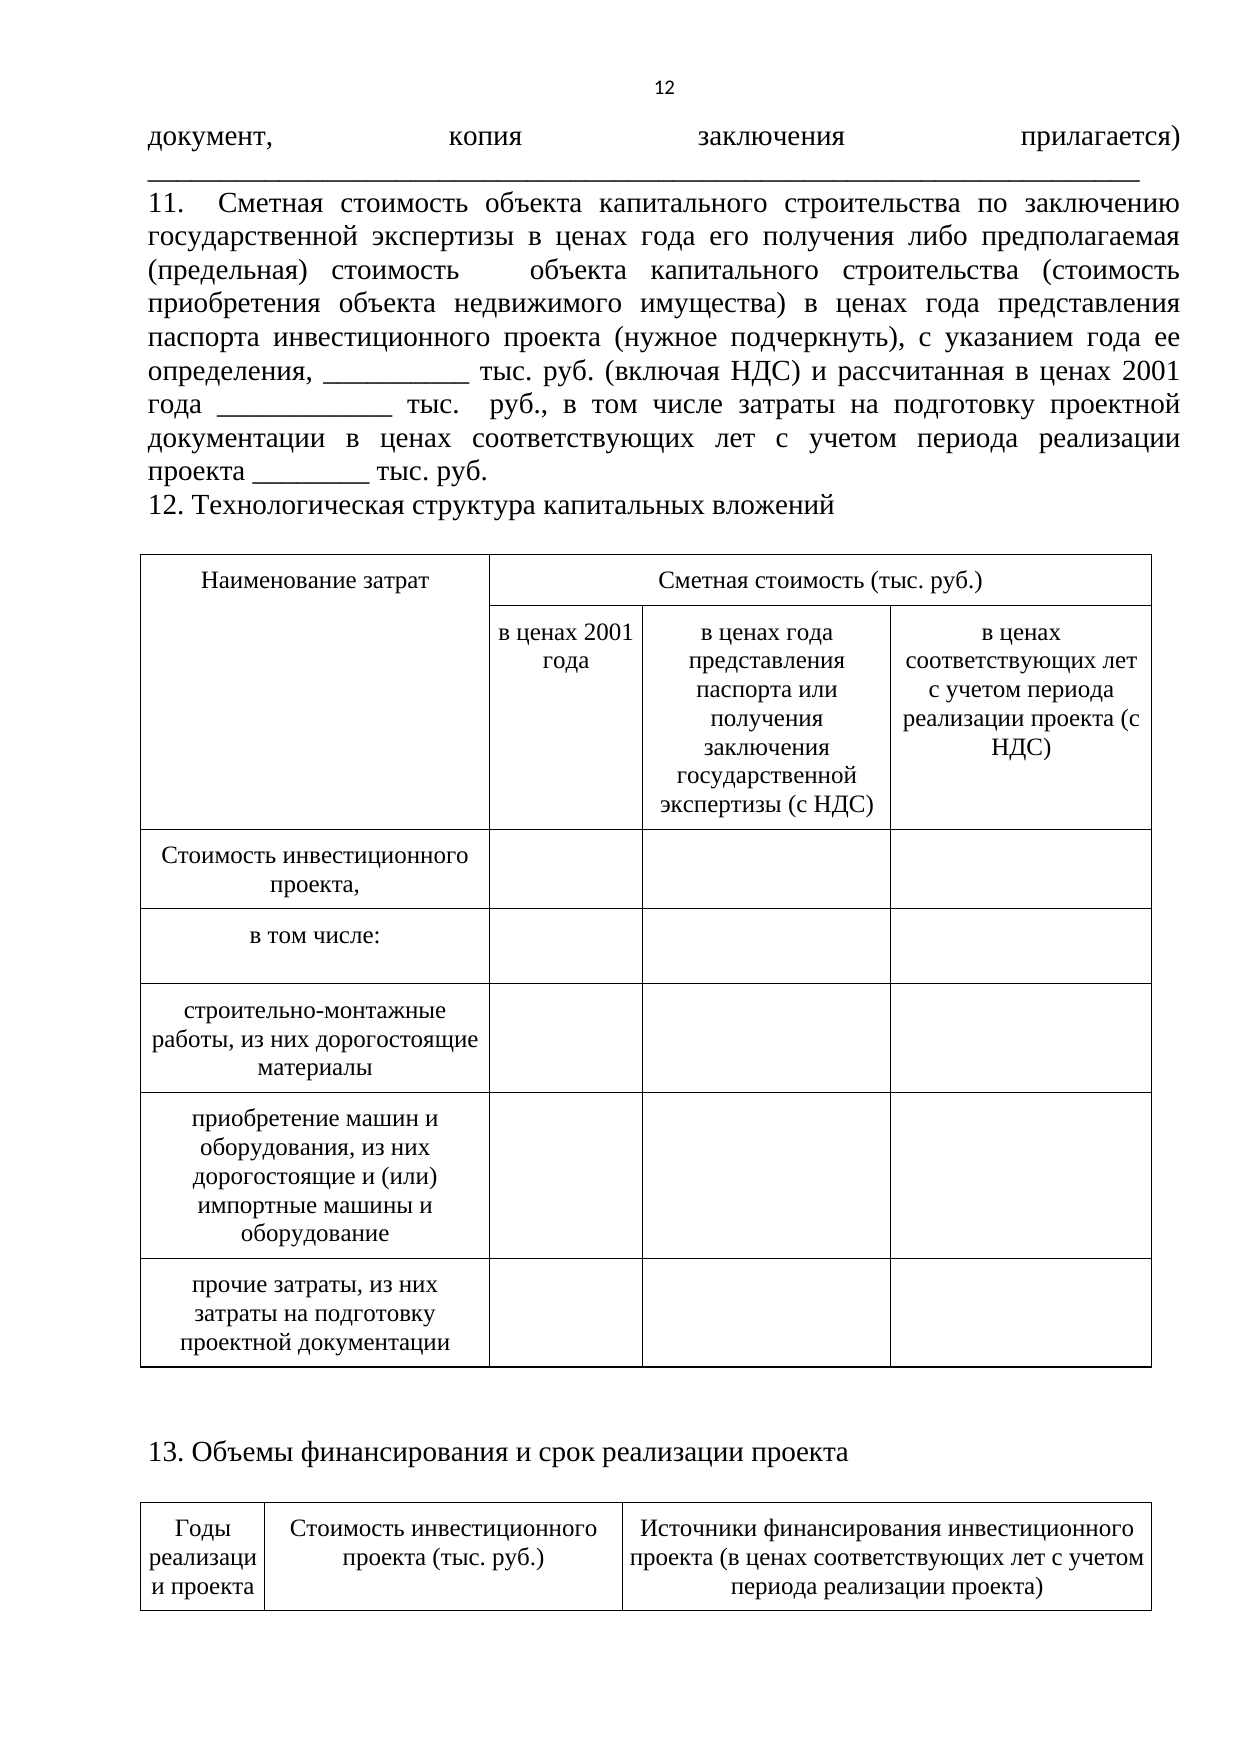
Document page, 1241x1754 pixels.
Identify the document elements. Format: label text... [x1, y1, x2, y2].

table_cell [490, 984, 642, 1092]
table_cell Стоимость инвестиционного проекта, [141, 830, 489, 908]
table_header Источники финансирования инвестиционного проекта (в ценах соответствующих лет с учетом периода реализации проекта) [623, 1503, 1151, 1610]
table_cell [490, 830, 642, 908]
table_cell прочие затраты, из них затраты на подготовку проектной документации [141, 1259, 489, 1366]
table_cell в ценах года представления паспорта или получения заключения государственной экспертизы (с НДС) [643, 606, 890, 828]
table_header Сметная стоимость (тыс. руб.) [490, 555, 1151, 605]
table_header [141, 1503, 264, 1610]
table_cell [490, 1093, 642, 1258]
table_cell в ценах соответствующих лет с учетом периода реализации проекта (с НДС) [891, 606, 1151, 828]
text 12. Технологическая структура капитальных вложений [148, 487, 1181, 520]
table_cell в ценах 2001 года [490, 606, 642, 828]
table_cell приобретение машин и оборудования, из них дорогостоящие и (или) импортные машины и оборудование [141, 1093, 489, 1258]
table_cell [891, 830, 1151, 908]
table_cell [891, 909, 1151, 983]
table_cell [643, 830, 890, 908]
table_cell [643, 984, 890, 1092]
table_cell [891, 984, 1151, 1092]
table_cell в том числе: [141, 909, 489, 983]
table_cell [643, 1259, 890, 1366]
table_header Наименование затрат [141, 555, 489, 828]
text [148, 118, 1181, 185]
table_header Стоимость инвестиционного проекта (тыс. руб.) [265, 1503, 622, 1610]
text 11. Сметная стоимость объекта капитального строительства по заключению государственной экспертизы в ценах года его получения либо предполагаемая (предельная) стоимость объекта капитального строительства (стоимость приобретения объекта недвижимого имущества) в ценах года представления паспорта инвестиционного проекта (нужное подчеркнуть), с указанием года ее определения, __________ тыс. руб. (включая НДС) и рассчитанная в ценах 2001 года ____________ тыс. руб., в том числе затраты на подготовку проектной документации в ценах соответствующих лет с учетом периода реализации проекта ________ тыс. руб. [148, 185, 1181, 487]
table_cell [490, 1259, 642, 1366]
table_cell [891, 1259, 1151, 1366]
table_cell [643, 1093, 890, 1258]
table_cell [490, 909, 642, 983]
table_cell [891, 1093, 1151, 1258]
table_cell [643, 909, 890, 983]
table_cell строительно-монтажные работы, из них дорогостоящие материалы [141, 984, 489, 1092]
text 13. Объемы финансирования и срок реализации проекта [148, 1434, 1181, 1468]
